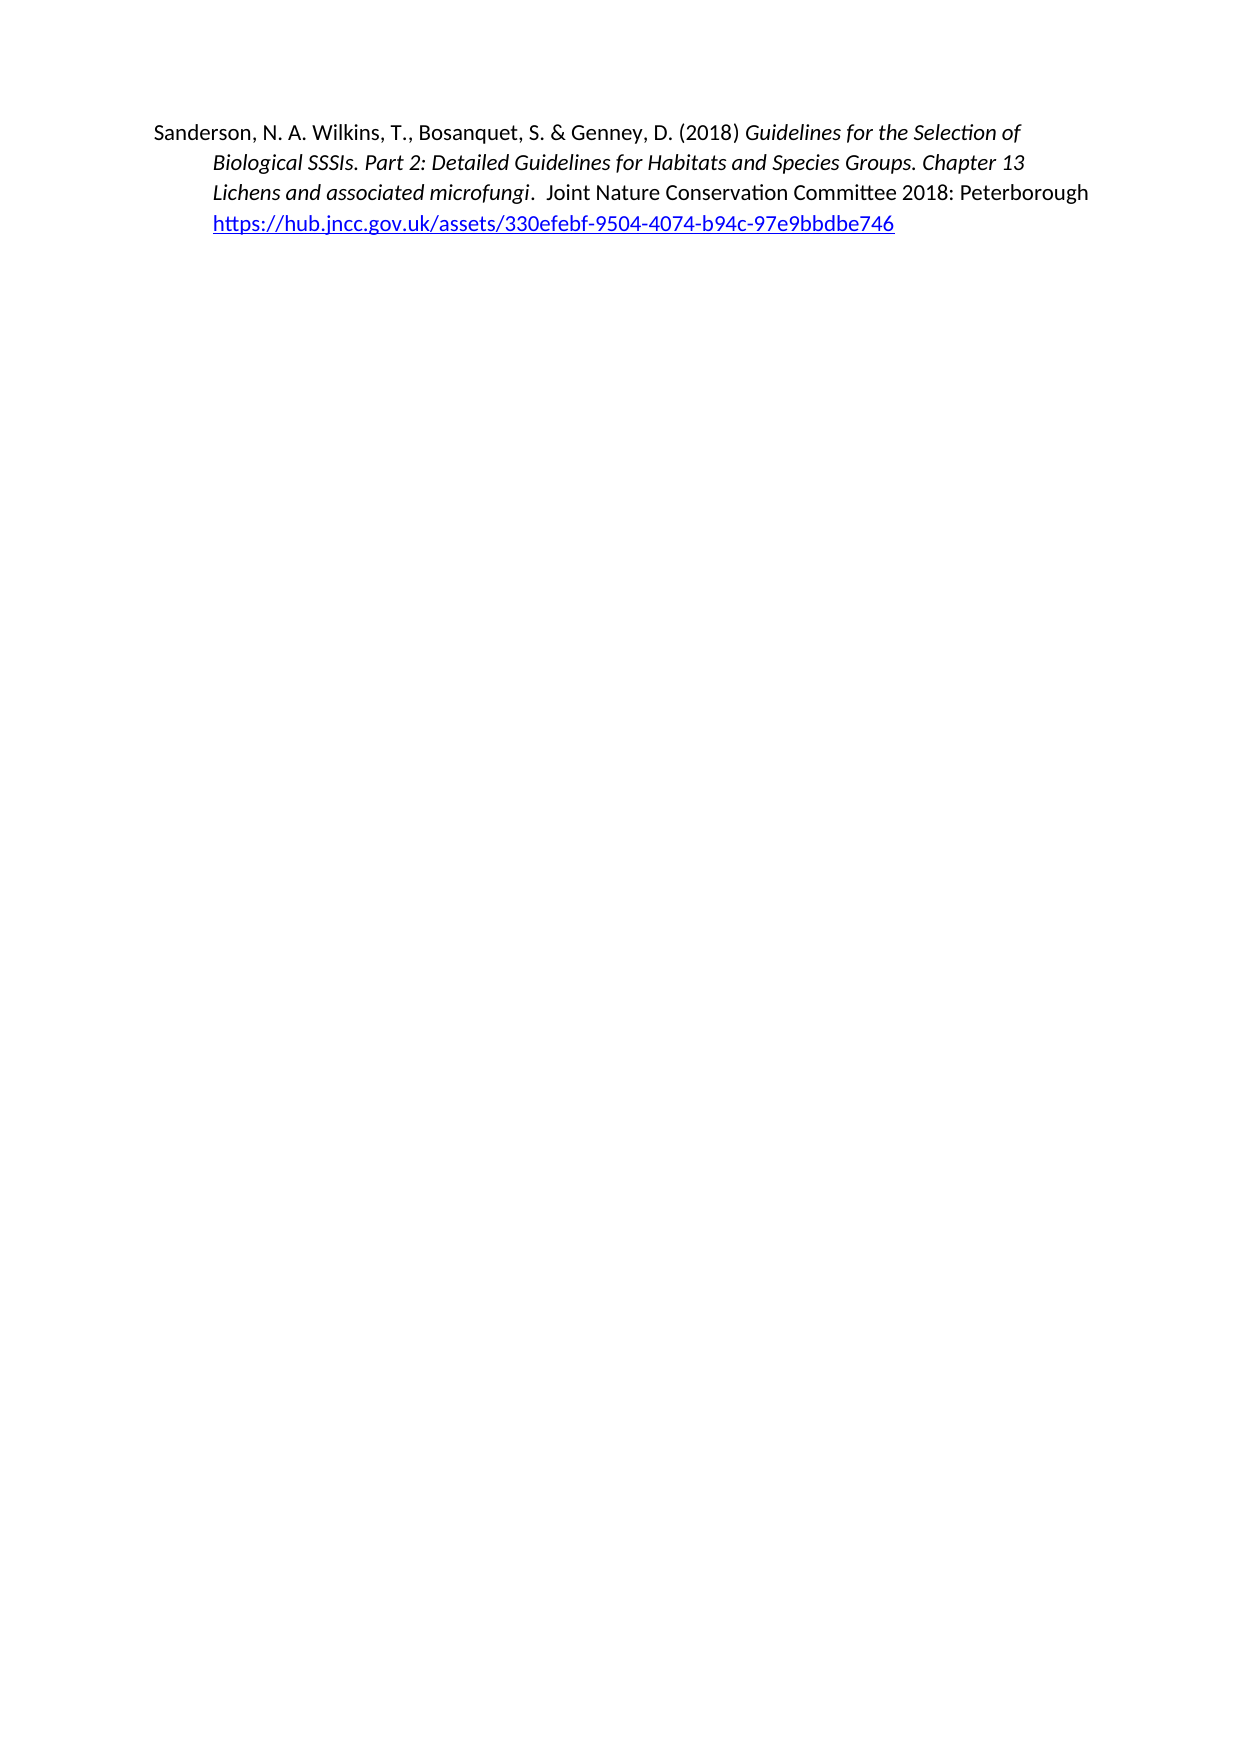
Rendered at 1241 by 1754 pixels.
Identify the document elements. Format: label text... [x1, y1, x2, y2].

text Sanderson, N. A. Wilkins, T., Bosanquet, S. & Genney, D. (2018) Guidelines for the Selection of Biological SSSIs. Part 2: Detailed Guidelines for Habitats and Species Groups. Chapter 13 Lichens and associated microfungi. Joint Nature Conservation Committee 2018: Peterborough https://hub.jncc.gov.uk/assets/330efebf-9504-4074-b94c-97e9bbdbe746 [153, 118, 1098, 237]
